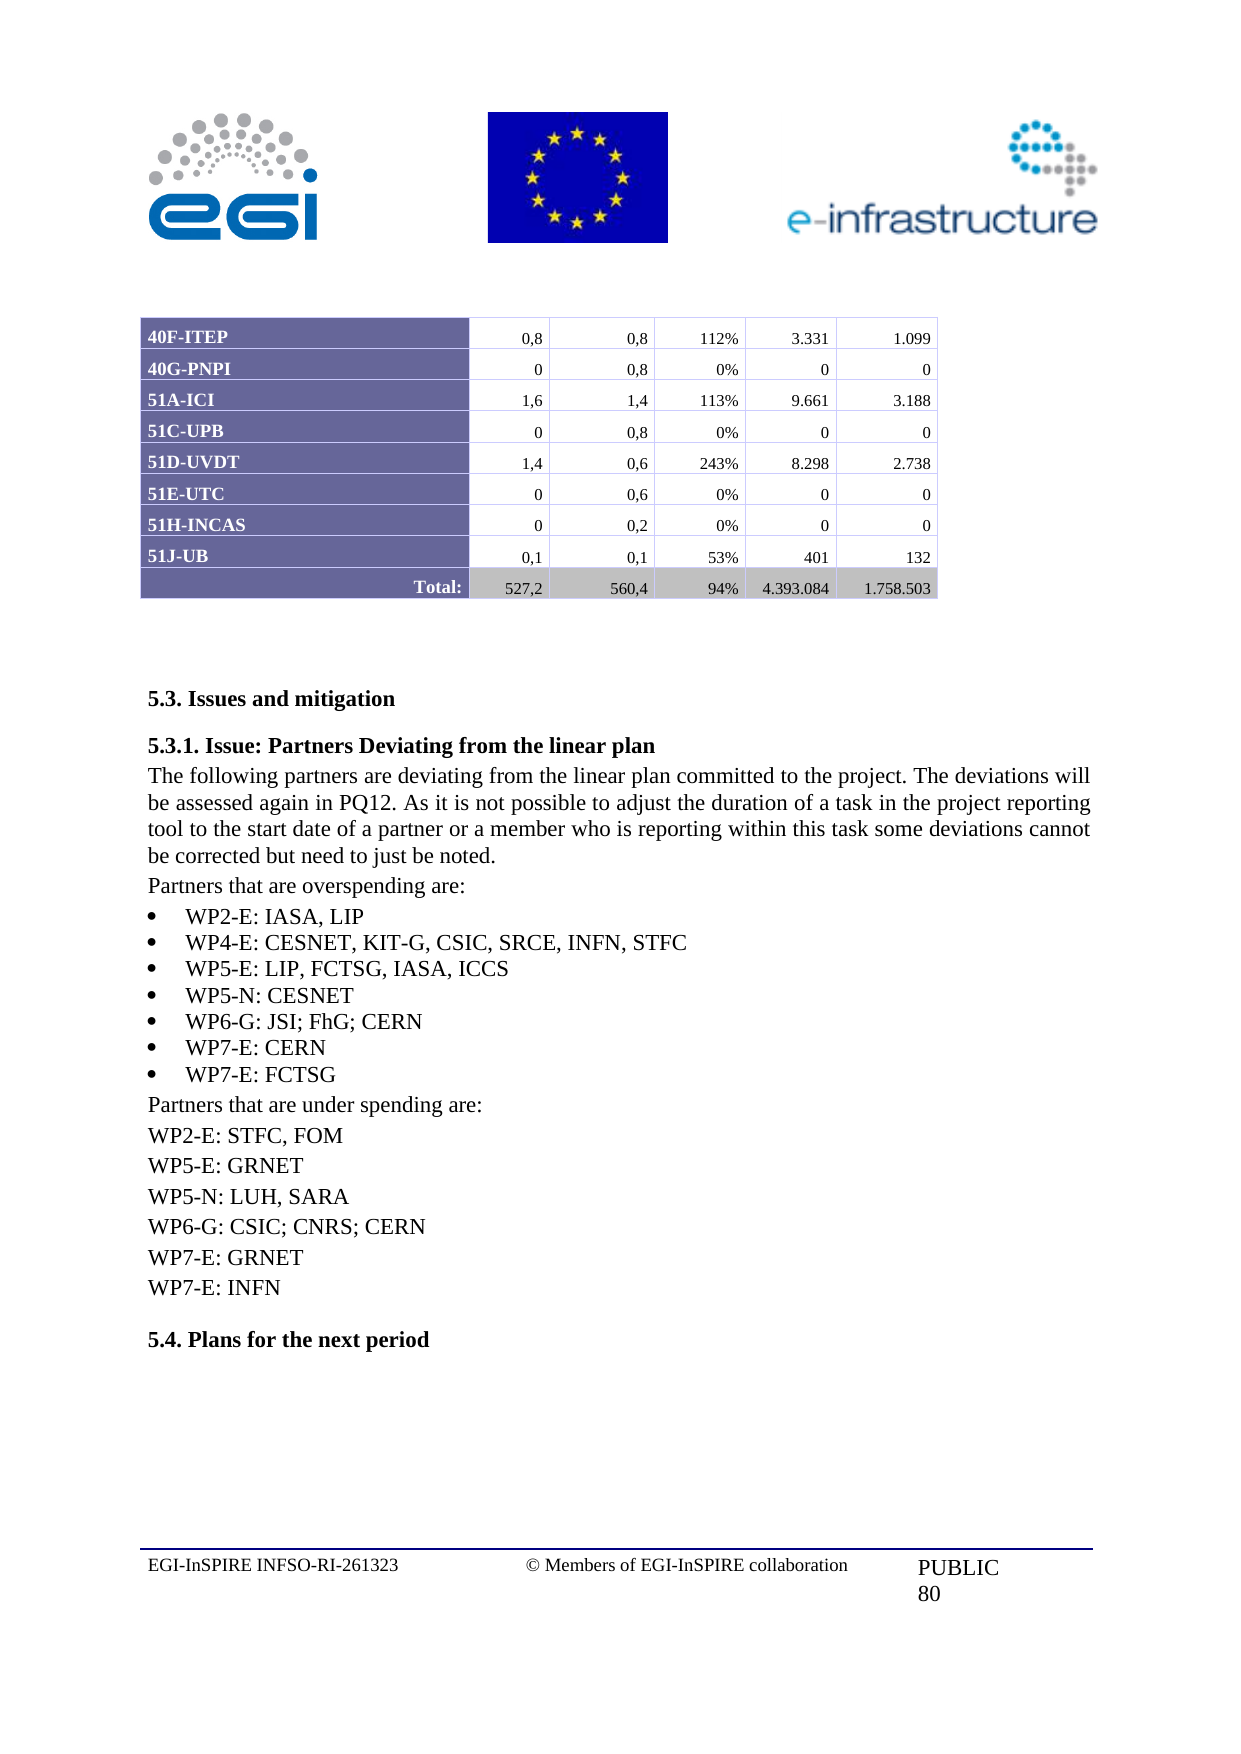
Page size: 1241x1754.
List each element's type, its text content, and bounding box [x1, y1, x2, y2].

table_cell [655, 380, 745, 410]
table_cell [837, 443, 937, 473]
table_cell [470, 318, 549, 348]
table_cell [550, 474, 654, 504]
list WP5-N: CESNET [148, 982, 1093, 1008]
list WP5-E: LIP, FCTSG, IASA, ICCS [148, 955, 1093, 982]
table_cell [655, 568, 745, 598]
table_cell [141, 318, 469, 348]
list WP6-G: JSI; FhG; CERN [148, 1008, 1093, 1034]
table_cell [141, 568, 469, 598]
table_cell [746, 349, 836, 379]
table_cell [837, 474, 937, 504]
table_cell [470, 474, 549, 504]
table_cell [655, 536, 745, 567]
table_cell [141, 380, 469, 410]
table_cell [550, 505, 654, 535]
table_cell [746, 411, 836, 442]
text The following partners are deviating from the linear plan committed to the project. The deviations will be assessed again in PQ12. As it is not possible to adjust the duration of a task in the project reporting tool to the start date of a partner or a member who is reporting within this task some deviations cannot be corrected but need to just be noted. [148, 763, 1093, 868]
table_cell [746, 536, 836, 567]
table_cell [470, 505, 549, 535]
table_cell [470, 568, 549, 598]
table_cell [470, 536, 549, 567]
picture [780, 112, 1106, 243]
text WP2-E: STFC, FOM [148, 1122, 1093, 1148]
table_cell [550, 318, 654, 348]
subtitle Issue: Partners Deviating from the linear plan [148, 732, 1093, 758]
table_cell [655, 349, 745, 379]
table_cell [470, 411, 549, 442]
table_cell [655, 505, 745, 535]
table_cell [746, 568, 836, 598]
subtitle Plans for the next period [148, 1326, 1093, 1352]
text WP6-G: CSIC; CNRS; CERN [148, 1213, 1093, 1240]
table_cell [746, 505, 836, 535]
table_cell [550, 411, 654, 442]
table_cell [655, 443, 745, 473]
subtitle Issues and mitigation [148, 685, 1093, 711]
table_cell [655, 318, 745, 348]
text WP5-N: LUH, SARA [148, 1183, 1093, 1209]
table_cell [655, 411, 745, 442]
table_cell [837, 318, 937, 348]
text Partners that are under spending are: [148, 1091, 1093, 1118]
picture [147, 112, 319, 242]
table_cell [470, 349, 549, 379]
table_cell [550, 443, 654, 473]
text WP7-E: INFN [148, 1274, 1093, 1301]
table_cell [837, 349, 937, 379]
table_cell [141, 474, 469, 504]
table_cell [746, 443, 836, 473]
text WP5-E: GRNET [148, 1152, 1093, 1179]
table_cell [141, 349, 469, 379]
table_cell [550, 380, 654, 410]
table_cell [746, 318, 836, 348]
text Partners that are overspending are: [148, 872, 1093, 898]
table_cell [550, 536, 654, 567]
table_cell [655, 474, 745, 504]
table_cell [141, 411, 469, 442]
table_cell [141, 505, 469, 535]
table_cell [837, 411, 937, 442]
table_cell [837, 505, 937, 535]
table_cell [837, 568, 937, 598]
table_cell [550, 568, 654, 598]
list WP7-E: FCTSG [148, 1061, 1093, 1087]
list WP7-E: CERN [148, 1034, 1093, 1061]
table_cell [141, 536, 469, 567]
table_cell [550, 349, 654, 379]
list WP2-E: IASA, LIP [148, 903, 1093, 929]
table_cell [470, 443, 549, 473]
picture [487, 112, 668, 243]
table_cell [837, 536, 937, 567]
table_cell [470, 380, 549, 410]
text WP7-E: GRNET [148, 1244, 1093, 1270]
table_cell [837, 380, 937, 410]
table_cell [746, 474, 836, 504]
list WP4-E: CESNET, KIT-G, CSIC, SRCE, INFN, STFC [148, 929, 1093, 955]
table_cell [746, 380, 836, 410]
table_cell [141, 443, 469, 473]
